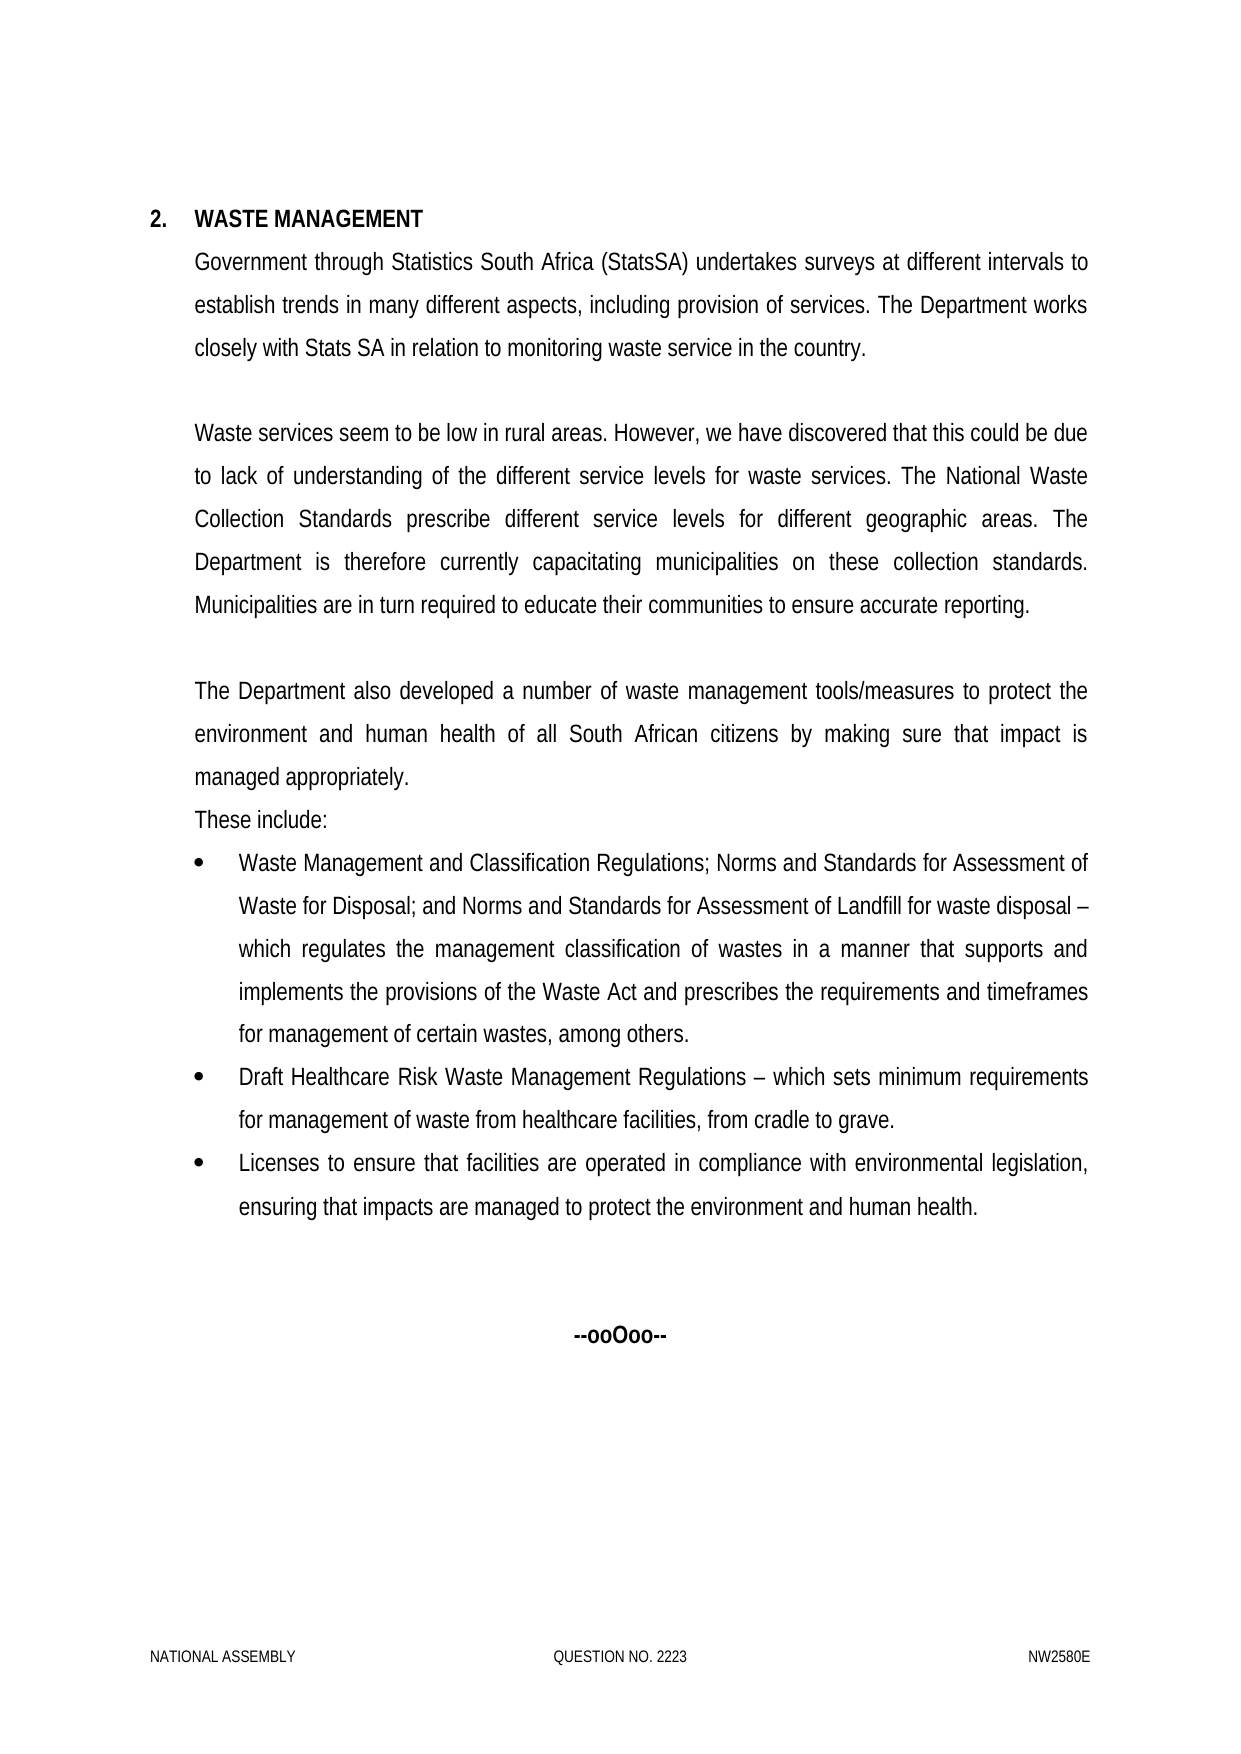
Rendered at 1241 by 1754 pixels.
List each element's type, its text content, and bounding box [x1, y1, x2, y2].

list WASTE MANAGEMENT [150, 204, 1090, 232]
text Government through Statistics South Africa (StatsSA) undertakes surveys at different intervals to establish trends in many different aspects, including provision of services. The Department works closely with Stats SA in relation to monitoring waste service in the country. [194, 247, 1090, 361]
list Waste Management and Classification Regulations; Norms and Standards for Assessment of Waste for Disposal; and Norms and Standards for Assessment of Landfill for waste disposal – which regulates the management classification of wastes in a manner that supports and implements the provisions of the Waste Act and prescribes the requirements and timeframes for management of certain wastes, among others. [194, 847, 1090, 1048]
text These include: [194, 804, 1090, 833]
text --ooOoo-- [150, 1320, 1090, 1349]
list Licenses to ensure that facilities are operated in compliance with environmental legislation, ensuring that impacts are managed to protect the environment and human health. [194, 1148, 1090, 1220]
text Waste services seem to be low in rural areas. However, we have discovered that this could be due to lack of understanding of the different service levels for waste services. The National Waste Collection Standards prescribe different service levels for different geographic areas. The Department is therefore currently capacitating municipalities on these collection standards. Municipalities are in turn required to educate their communities to ensure accurate reporting. [194, 418, 1090, 619]
list Draft Healthcare Risk Waste Management Regulations – which sets minimum requirements for management of waste from healthcare facilities, from cradle to grave. [194, 1062, 1090, 1134]
text The Department also developed a number of waste management tools/measures to protect the environment and human health of all South African citizens by making sure that impact is managed appropriately. [194, 676, 1090, 790]
